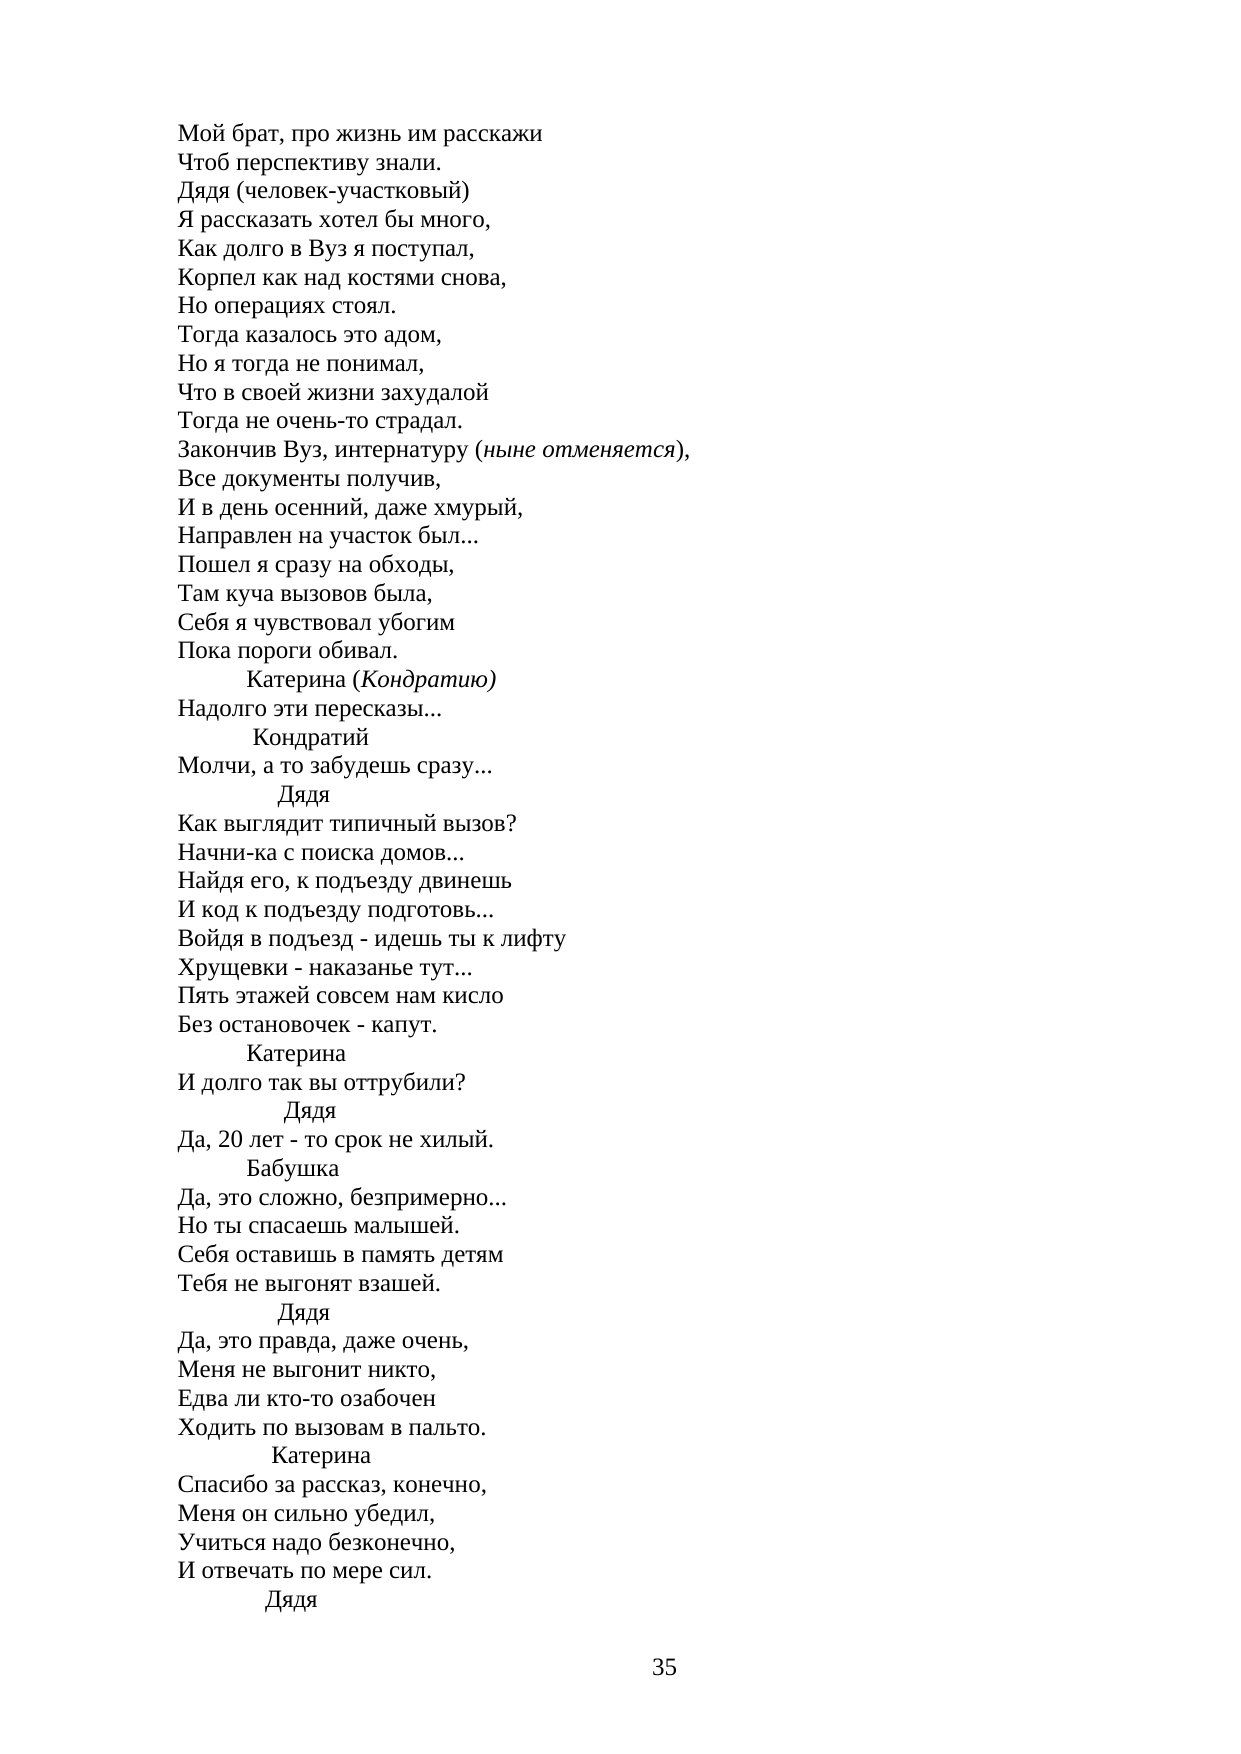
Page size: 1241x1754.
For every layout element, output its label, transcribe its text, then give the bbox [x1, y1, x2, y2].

text И в день осенний, даже хмурый, [177, 492, 1152, 521]
text Найдя его, к подъезду двинешь [177, 866, 1152, 894]
text Дядя [177, 1584, 1152, 1613]
text Себя я чувствовал убогим [177, 607, 1152, 636]
text Пять этажей совсем нам кисло [177, 981, 1152, 1009]
text Пока пороги обивал. [177, 636, 1152, 664]
text Войдя в подъезд - идешь ты к лифту [177, 923, 1152, 952]
text Спасибо за рассказ, конечно, [177, 1469, 1152, 1498]
text Пошел я сразу на обходы, [177, 549, 1152, 578]
text Да, это сложно, безпримерно... [177, 1182, 1152, 1211]
text Что в своей жизни захудалой [177, 377, 1152, 406]
text Надолго эти пересказы... [177, 693, 1152, 722]
text Катерина [177, 1441, 1152, 1469]
text Дядя [177, 1297, 1152, 1326]
text Но ты спасаешь малышей. [177, 1211, 1152, 1239]
text Тогда казалось это адом, [177, 319, 1152, 348]
text Едва ли кто-то озабочен [177, 1383, 1152, 1412]
text Но операциях стоял. [177, 291, 1152, 319]
text Молчи, а то забудешь сразу... [177, 751, 1152, 779]
text Направлен на участок был... [177, 521, 1152, 549]
text Тебя не выгонят взашей. [177, 1268, 1152, 1297]
text И код к подъезду подготовь... [177, 894, 1152, 923]
text Как долго в Вуз я поступал, [177, 233, 1152, 262]
text Закончив Вуз, интернатуру (ныне отменяется), [177, 434, 1152, 463]
text Ходить по вызовам в пальто. [177, 1412, 1152, 1441]
text Да, это правда, даже очень, [177, 1326, 1152, 1354]
text Но я тогда не понимал, [177, 348, 1152, 377]
text Меня он сильно убедил, [177, 1498, 1152, 1527]
text Кондратий [177, 722, 1152, 751]
text И долго так вы оттрубили? [177, 1067, 1152, 1096]
text Без остановочек - капут. [177, 1009, 1152, 1038]
text Дядя [177, 779, 1152, 808]
text Хрущевки - наказанье тут... [177, 952, 1152, 981]
text Себя оставишь в память детям [177, 1239, 1152, 1268]
text Катерина [177, 1038, 1152, 1067]
text Чтоб перспективу знали. [177, 147, 1152, 176]
text И отвечать по мере сил. [177, 1556, 1152, 1584]
text Меня не выгонит никто, [177, 1354, 1152, 1383]
text Да, 20 лет - то срок не хилый. [177, 1124, 1152, 1153]
text Тогда не очень-то страдал. [177, 406, 1152, 434]
text Все документы получив, [177, 463, 1152, 492]
text Корпел как над костями снова, [177, 262, 1152, 291]
text Дядя [177, 1096, 1152, 1124]
text Я рассказать хотел бы много, [177, 204, 1152, 233]
text Начни-ка с поиска домов... [177, 837, 1152, 866]
text Катерина (Кондратию) [177, 664, 1152, 693]
text Мой брат, про жизнь им расскажи [177, 118, 1152, 147]
text Дядя (человек-участковый) [177, 176, 1152, 204]
text Учиться надо безконечно, [177, 1527, 1152, 1556]
text Бабушка [177, 1153, 1152, 1182]
text Как выглядит типичный вызов? [177, 808, 1152, 837]
text Там куча вызовов была, [177, 578, 1152, 607]
